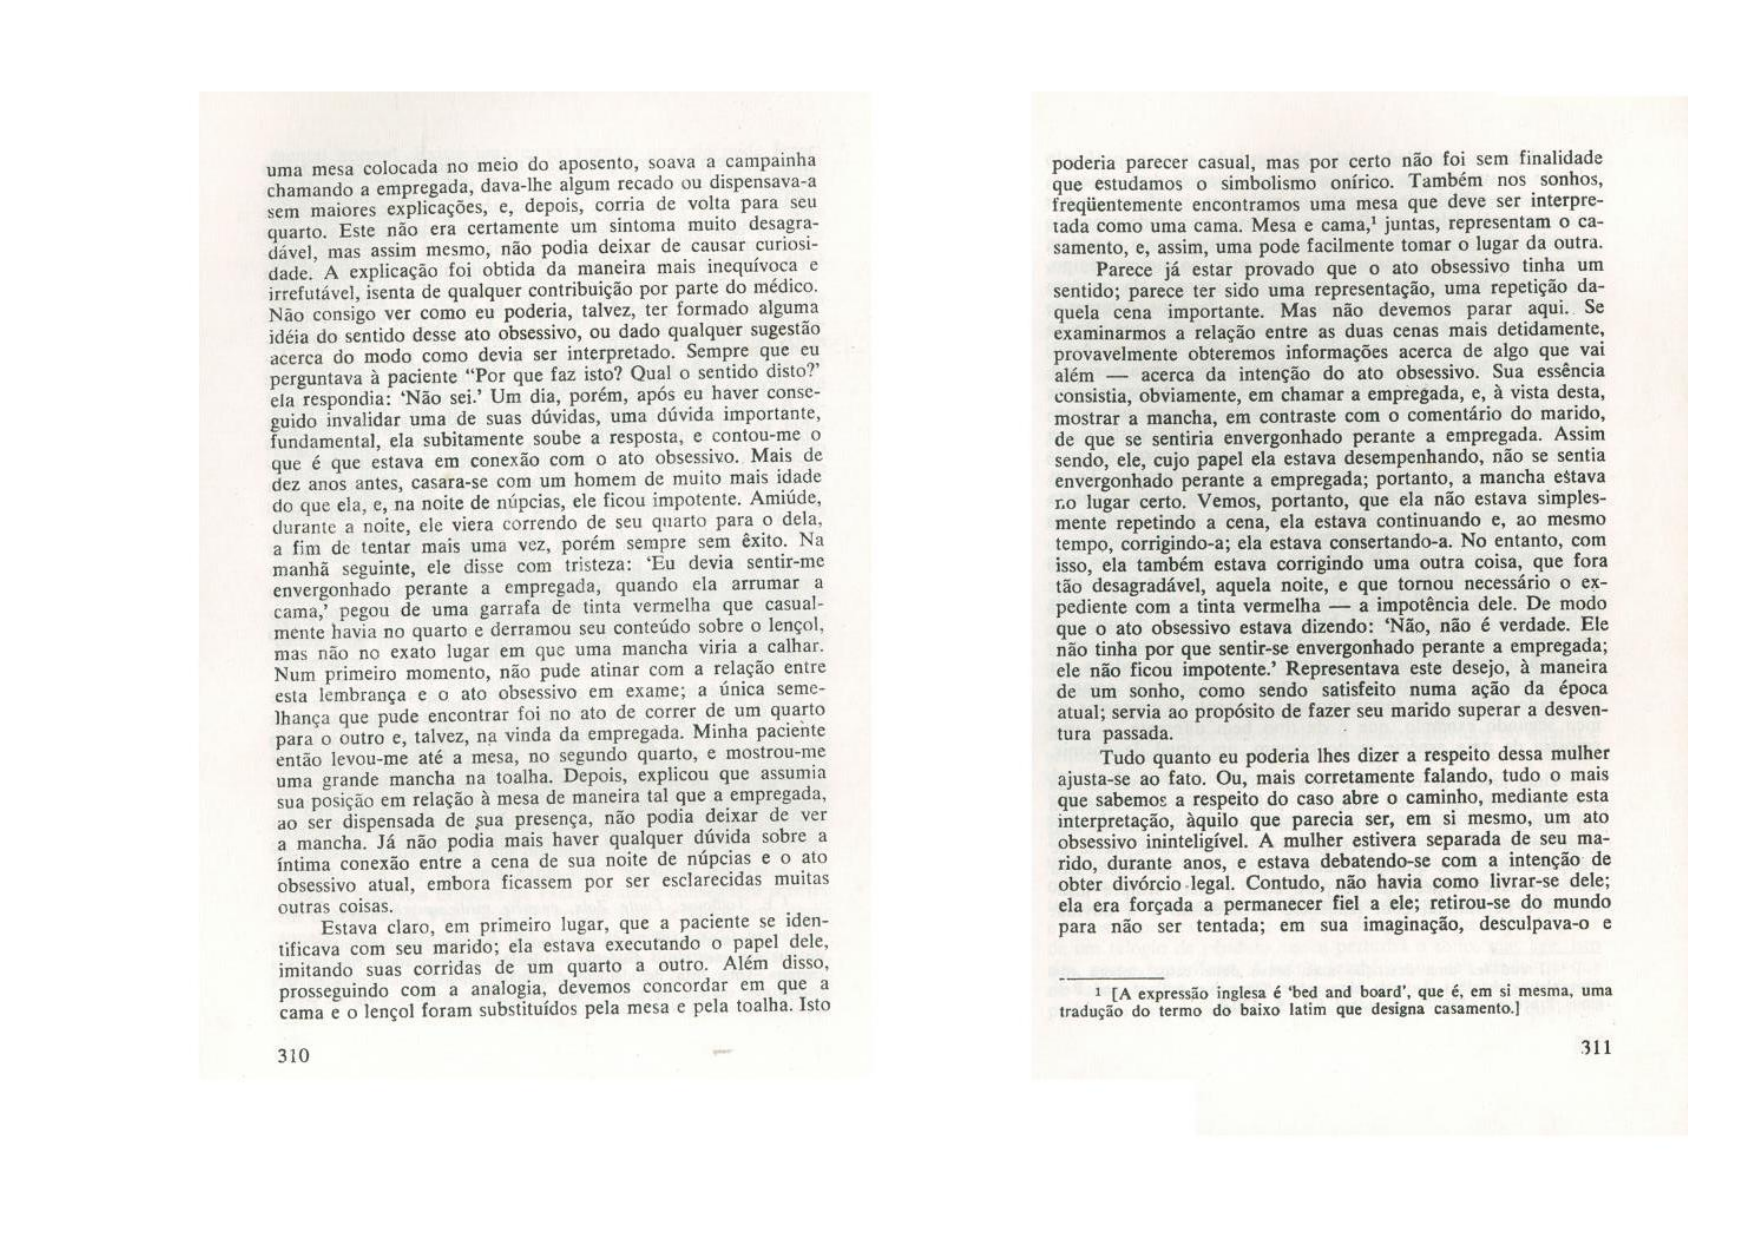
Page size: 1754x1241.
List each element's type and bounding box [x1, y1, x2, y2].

picture [67, 35, 1688, 1205]
